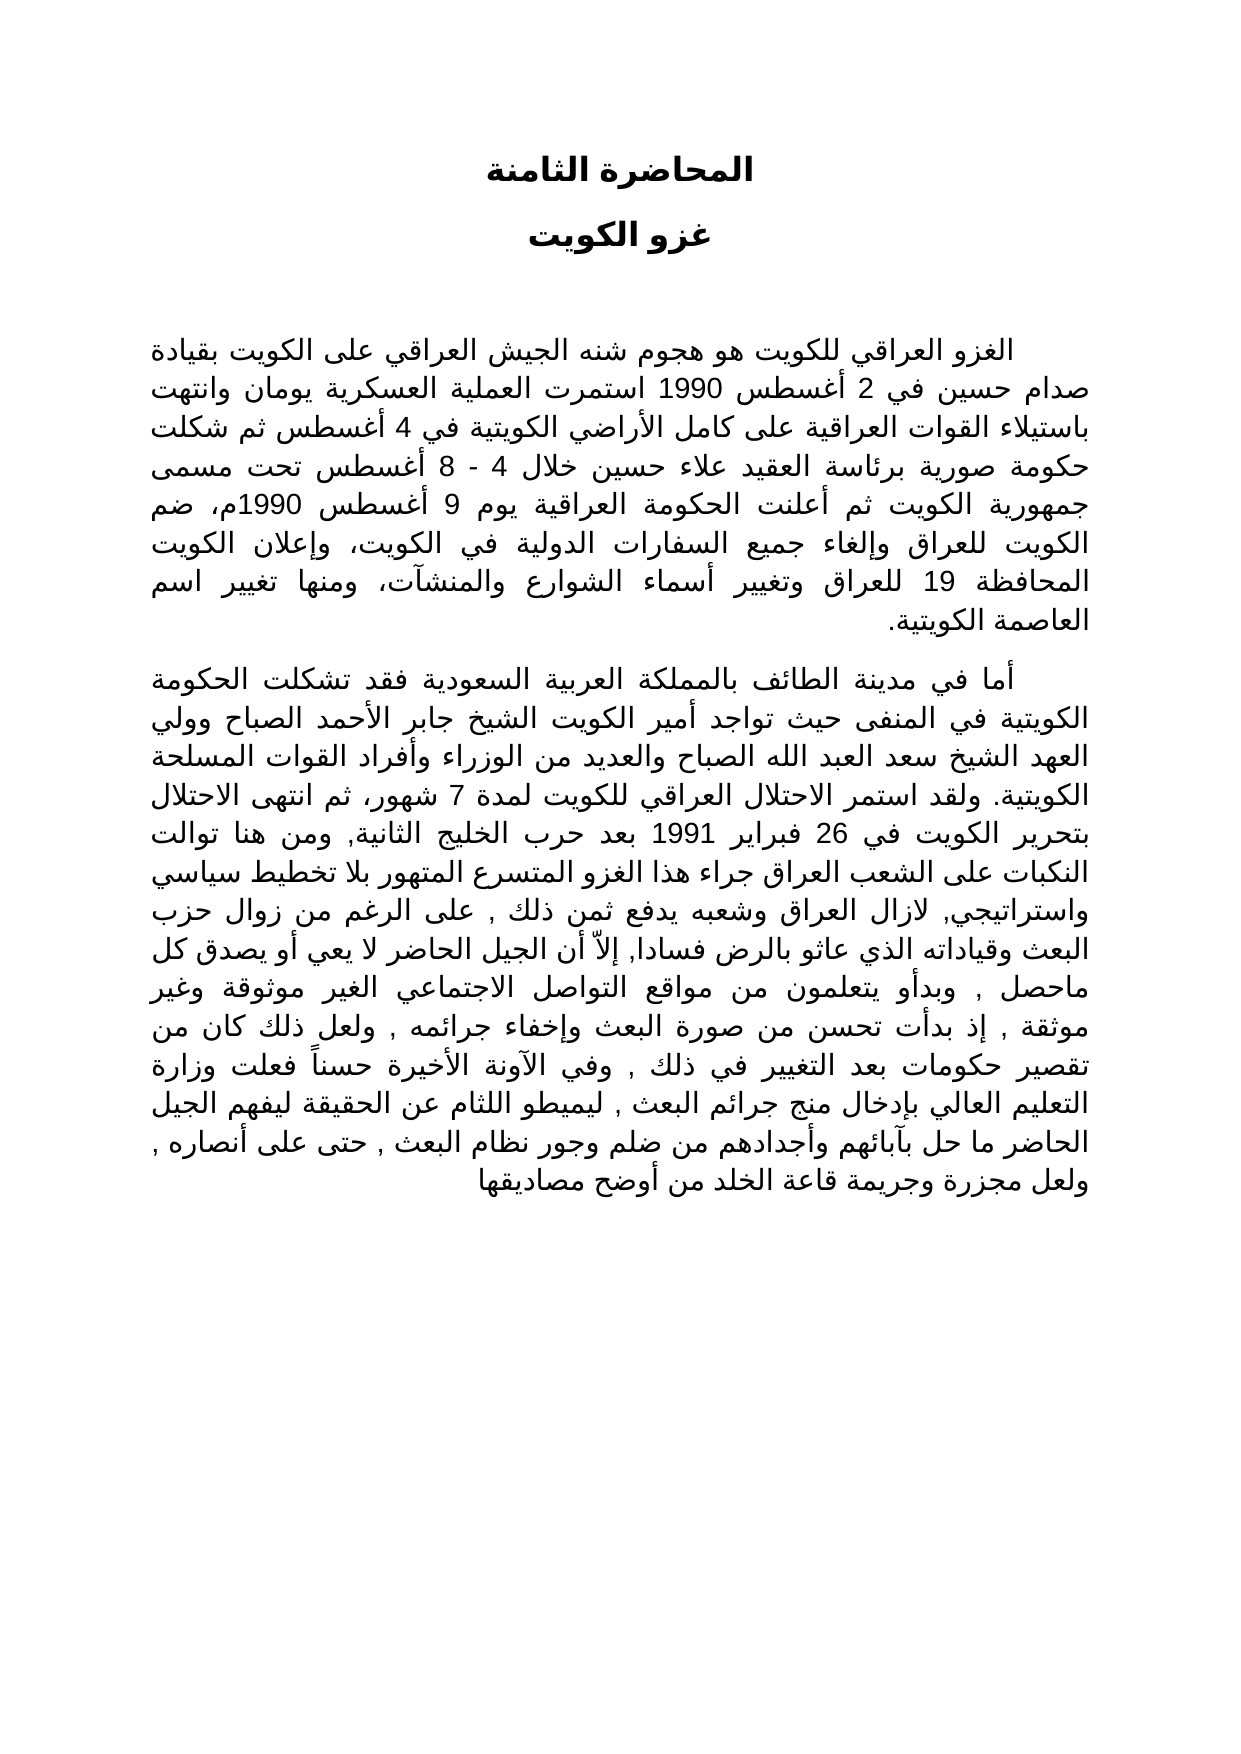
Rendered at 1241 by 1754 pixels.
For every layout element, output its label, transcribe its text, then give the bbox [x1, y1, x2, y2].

text الغزو العراقي للكويت هو هجوم شنه الجيش العراقي على الكويت بقيادة صدام حسين في 2 أغسطس 1990 استمرت العملية العسكرية يومان وانتهت باستيلاء القوات العراقية على كامل الأراضي الكويتية في 4 أغسطس ثم شكلت حكومة صورية برئاسة العقيد علاء حسين خلال 4 - 8 أغسطس تحت مسمى جمهورية الكويت ثم أعلنت الحكومة العراقية يوم 9 أغسطس 1990م، ضم الكويت للعراق وإلغاء جميع السفارات الدولية في الكويت، وإعلان الكويت المحافظة 19 للعراق وتغيير أسماء الشوارع والمنشآت، ومنها تغيير اسم العاصمة الكويتية. [150, 333, 1090, 636]
text المحاضرة الثامنة [150, 150, 1090, 188]
text أما في مدينة الطائف بالمملكة العربية السعودية فقد تشكلت الحكومة الكويتية في المنفى حيث تواجد أمير الكويت الشيخ جابر الأحمد الصباح وولي العهد الشيخ سعد العبد الله الصباح والعديد من الوزراء وأفراد القوات المسلحة الكويتية. ولقد استمر الاحتلال العراقي للكويت لمدة 7 شهور، ثم انتهى الاحتلال بتحرير الكويت في 26 فبراير 1991 بعد حرب الخليج الثانية, ومن هنا توالت النكبات على الشعب العراق جراء هذا الغزو المتسرع المتهور بلا تخطيط سياسي واستراتيجي, لازال العراق وشعبه يدفع ثمن ذلك , على الرغم من زوال حزب البعث وقياداته الذي عاثو بالرض فسادا, إلاّ أن الجيل الحاضر لا يعي أو يصدق كل ماحصل , وبدأو يتعلمون من مواقع التواصل الاجتماعي الغير موثوقة وغير موثقة , إذ بدأت تحسن من صورة البعث وإخفاء جرائمه , ولعل ذلك كان من تقصير حكومات بعد التغيير في ذلك , وفي الآونة الأخيرة حسناً فعلت وزارة التعليم العالي بإدخال منج جرائم البعث , ليميطو اللثام عن الحقيقة ليفهم الجيل الحاضر ما حل بآبائهم وأجدادهم من ضلم وجور نظام البعث , حتى على أنصاره , ولعل مجزرة وجريمة قاعة الخلد من أوضح مصاديقها [150, 662, 1090, 1197]
text غزو الكويت [150, 215, 1090, 253]
